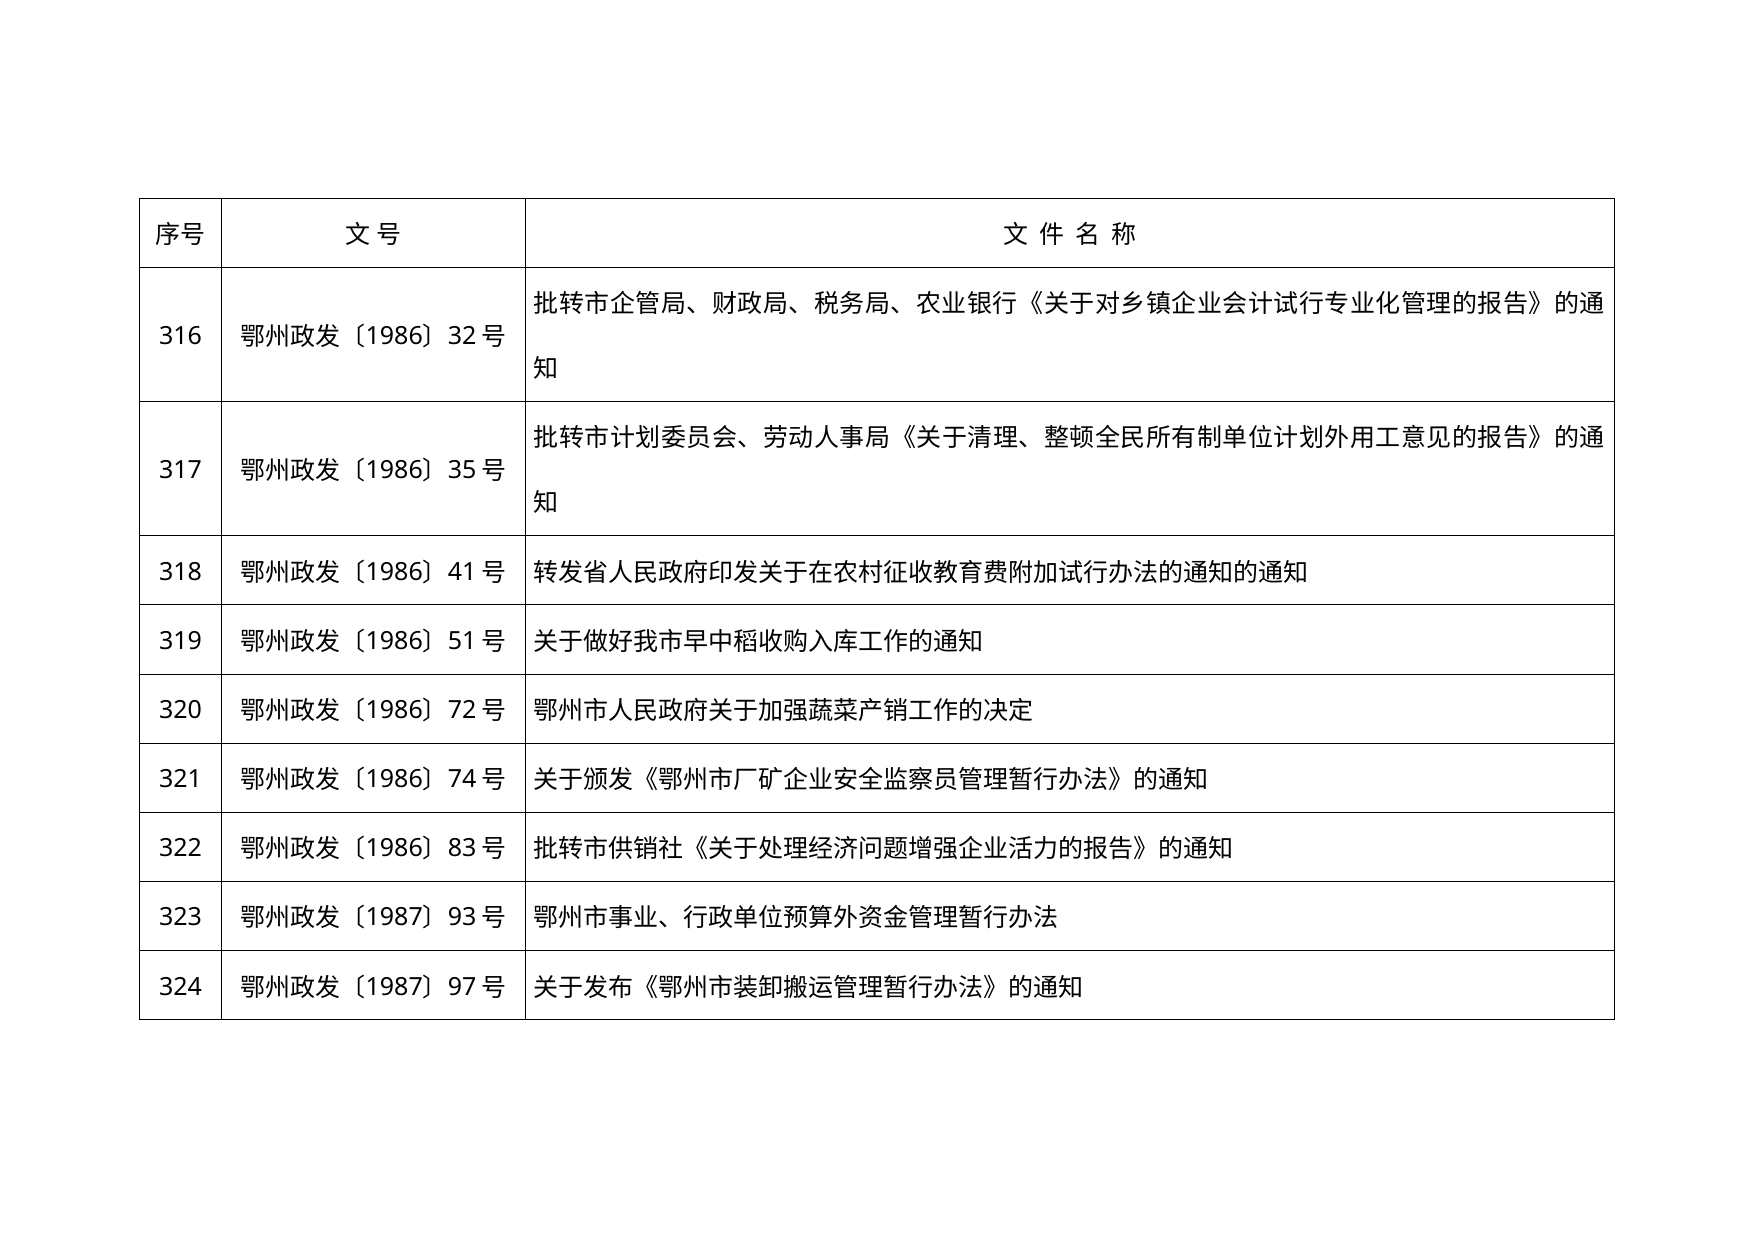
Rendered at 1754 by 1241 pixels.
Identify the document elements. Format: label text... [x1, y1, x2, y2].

table_cell 关于颁发《鄂州市厂矿企业安全监察员管理暂行办法》的通知 [526, 744, 1614, 812]
table_cell 鄂州政发〔1986〕35号 [222, 402, 525, 535]
table_cell 鄂州政发〔1986〕41号 [222, 536, 525, 604]
table_cell 316 [140, 268, 221, 401]
table_cell 321 [140, 744, 221, 812]
table_cell 关于做好我市早中稻收购入库工作的通知 [526, 605, 1614, 673]
table_cell 鄂州政发〔1986〕72号 [222, 675, 525, 743]
table_cell 323 [140, 882, 221, 950]
table_cell 鄂州政发〔1987〕97号 [222, 951, 525, 1019]
table_cell 鄂州市人民政府关于加强蔬菜产销工作的决定 [526, 675, 1614, 743]
table_cell 转发省人民政府印发关于在农村征收教育费附加试行办法的通知的通知 [526, 536, 1614, 604]
table_cell 批转市计划委员会、劳动人事局《关于清理、整顿全民所有制单位计划外用工意见的报告》的通知 [526, 402, 1614, 535]
table_cell 鄂州政发〔1986〕74号 [222, 744, 525, 812]
table_cell 鄂州政发〔1986〕32号 [222, 268, 525, 401]
table_cell 317 [140, 402, 221, 535]
table_cell 批转市企管局、财政局、税务局、农业银行《关于对乡镇企业会计试行专业化管理的报告》的通知 [526, 268, 1614, 401]
table_header 序号 [140, 199, 221, 267]
table_header 文 号 [222, 199, 525, 267]
table_cell 324 [140, 951, 221, 1019]
table_cell 鄂州市事业、行政单位预算外资金管理暂行办法 [526, 882, 1614, 950]
table_header 文 件 名 称 [526, 199, 1614, 267]
table_cell 批转市供销社《关于处理经济问题增强企业活力的报告》的通知 [526, 813, 1614, 881]
table_cell 鄂州政发〔1986〕83号 [222, 813, 525, 881]
table_cell 322 [140, 813, 221, 881]
table_cell 鄂州政发〔1987〕93号 [222, 882, 525, 950]
table_cell 320 [140, 675, 221, 743]
table_cell 319 [140, 605, 221, 673]
table_cell 318 [140, 536, 221, 604]
table_cell 关于发布《鄂州市装卸搬运管理暂行办法》的通知 [526, 951, 1614, 1019]
table_cell 鄂州政发〔1986〕51号 [222, 605, 525, 673]
